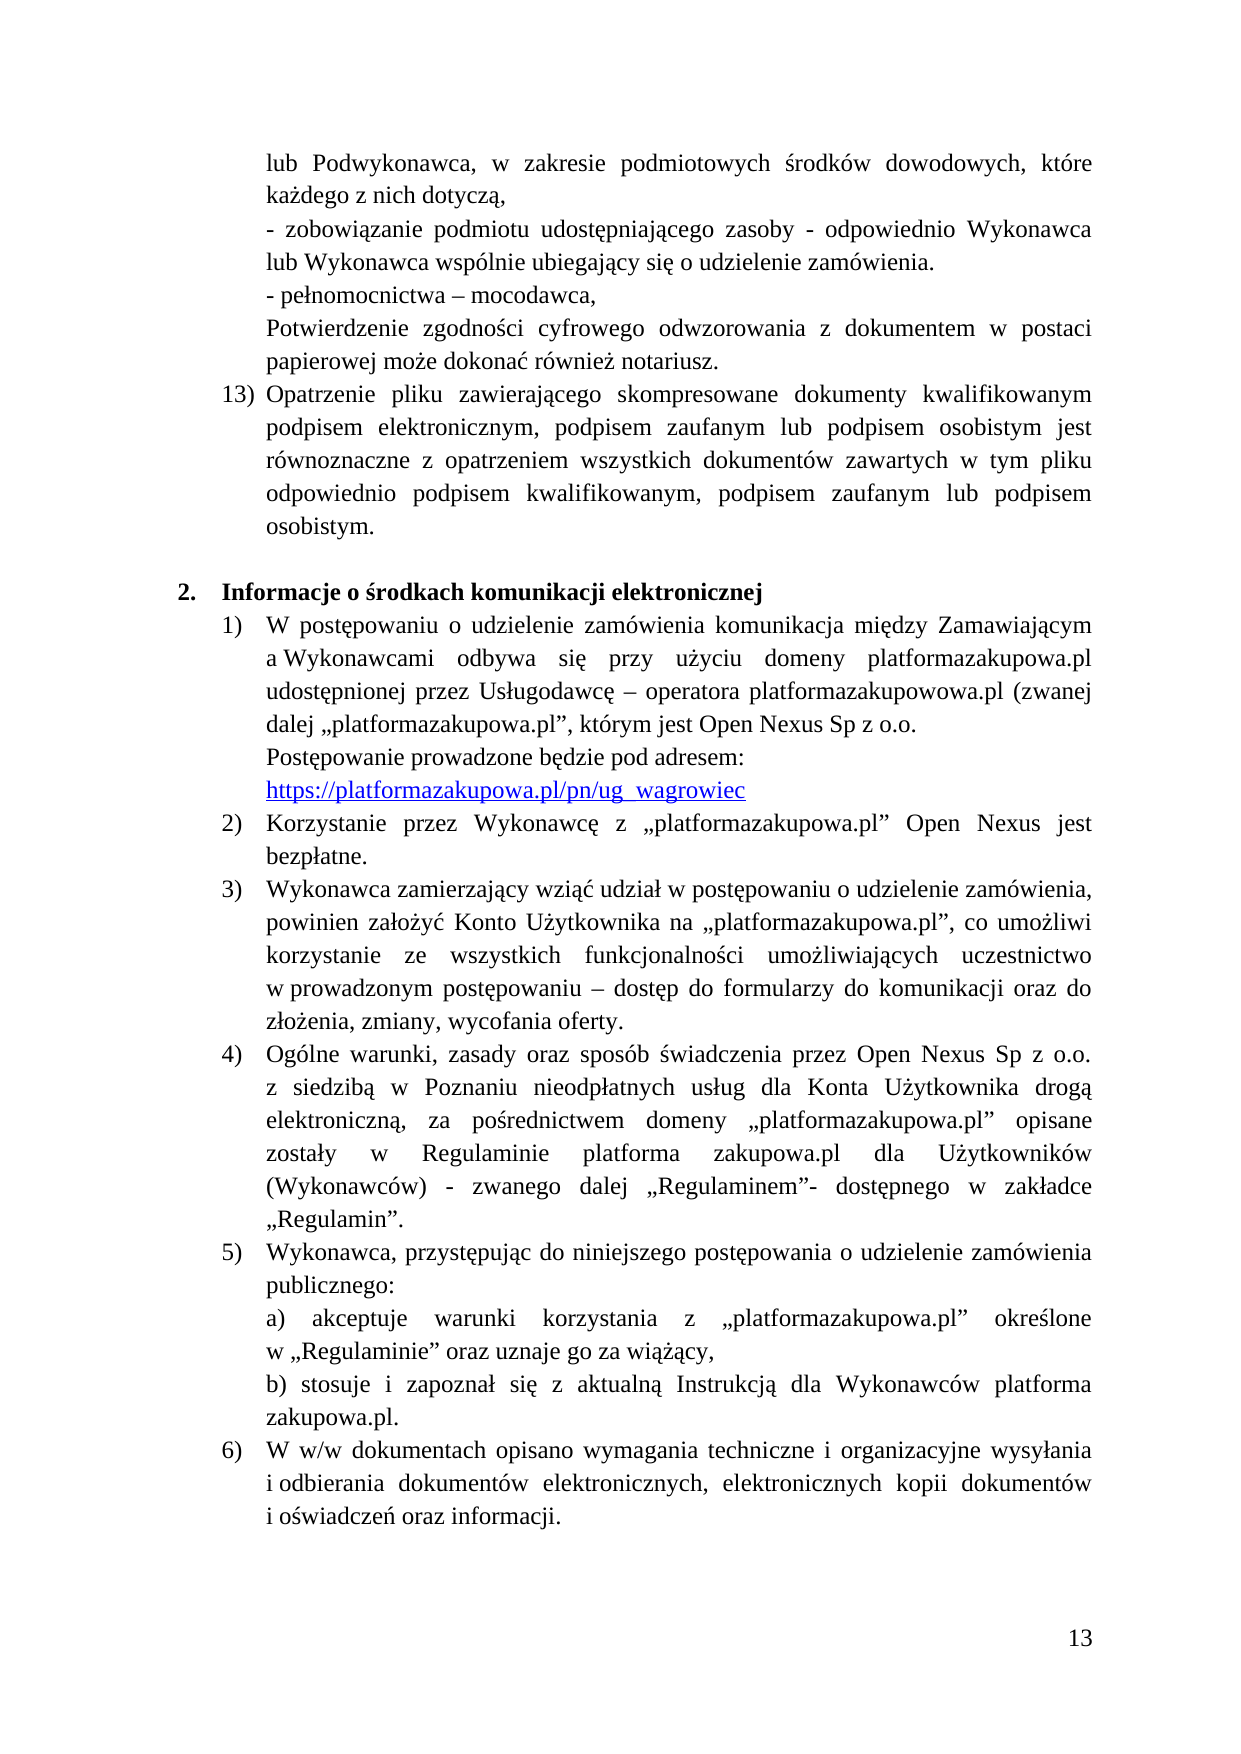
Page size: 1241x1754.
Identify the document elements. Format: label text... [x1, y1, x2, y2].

list Wykonawca zamierzający wziąć udział w postępowaniu o udzielenie zamówienia, powinien założyć Konto Użytkownika na „platformazakupowa.pl”, co umożliwi korzystanie ze wszystkich funkcjonalności umożliwiających uczestnictwo w prowadzonym postępowaniu – dostęp do formularzy do komunikacji oraz do złożenia, zmiany, wycofania oferty. [221, 874, 1093, 1035]
list Informacje o środkach komunikacji elektronicznej [177, 577, 1093, 606]
list b) stosuje i zapoznał się z aktualną Instrukcją dla Wykonawców platforma zakupowa.pl. [266, 1369, 1093, 1431]
list Ogólne warunki, zasady oraz sposób świadczenia przez Open Nexus Sp z o.o. z siedzibą w Poznaniu nieodpłatnych usług dla Konta Użytkownika drogą elektroniczną, za pośrednictwem domeny „platformazakupowa.pl” opisane zostały w Regulaminie platforma zakupowa.pl dla Użytkowników (Wykonawców) - zwanego dalej „Regulaminem”- dostępnego w zakładce „Regulamin”. [221, 1039, 1093, 1233]
list W postępowaniu o udzielenie zamówienia komunikacja między Zamawiającym a Wykonawcami odbywa się przy użyciu domeny platformazakupowa.pl udostępnionej przez Usługodawcę – operatora platformazakupowowa.pl (zwanej dalej „platformazakupowa.pl”, którym jest Open Nexus Sp z o.o. [221, 610, 1093, 738]
list Opatrzenie pliku zawierającego skompresowane dokumenty kwalifikowanym podpisem elektronicznym, podpisem zaufanym lub podpisem osobistym jest równoznaczne z opatrzeniem wszystkich dokumentów zawartych w tym pliku odpowiednio podpisem kwalifikowanym, podpisem zaufanym lub podpisem osobistym. [221, 379, 1093, 539]
list Postępowanie prowadzone będzie pod adresem: [266, 742, 1093, 771]
list Potwierdzenie zgodności cyfrowego odwzorowania z dokumentem w postaci papierowej może dokonać również notariusz. [266, 313, 1093, 374]
list Korzystanie przez Wykonawcę z „platformazakupowa.pl” Open Nexus jest bezpłatne. [221, 808, 1093, 870]
list Wykonawca, przystępując do niniejszego postępowania o udzielenie zamówienia publicznego: [221, 1237, 1093, 1299]
list - pełnomocnictwa – mocodawca, [266, 280, 1093, 308]
list W w/w dokumentach opisano wymagania techniczne i organizacyjne wysyłania i odbierania dokumentów elektronicznych, elektronicznych kopii dokumentów i oświadczeń oraz informacji. [221, 1435, 1093, 1530]
list a) akceptuje warunki korzystania z „platformazakupowa.pl” określone w „Regulaminie” oraz uznaje go za wiążący, [266, 1303, 1093, 1365]
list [266, 148, 1093, 209]
list https://platformazakupowa.pl/pn/ug_wagrowiec [266, 775, 1093, 804]
list - zobowiązanie podmiotu udostępniającego zasoby - odpowiednio Wykonawca lub Wykonawca wspólnie ubiegający się o udzielenie zamówienia. [266, 214, 1093, 275]
